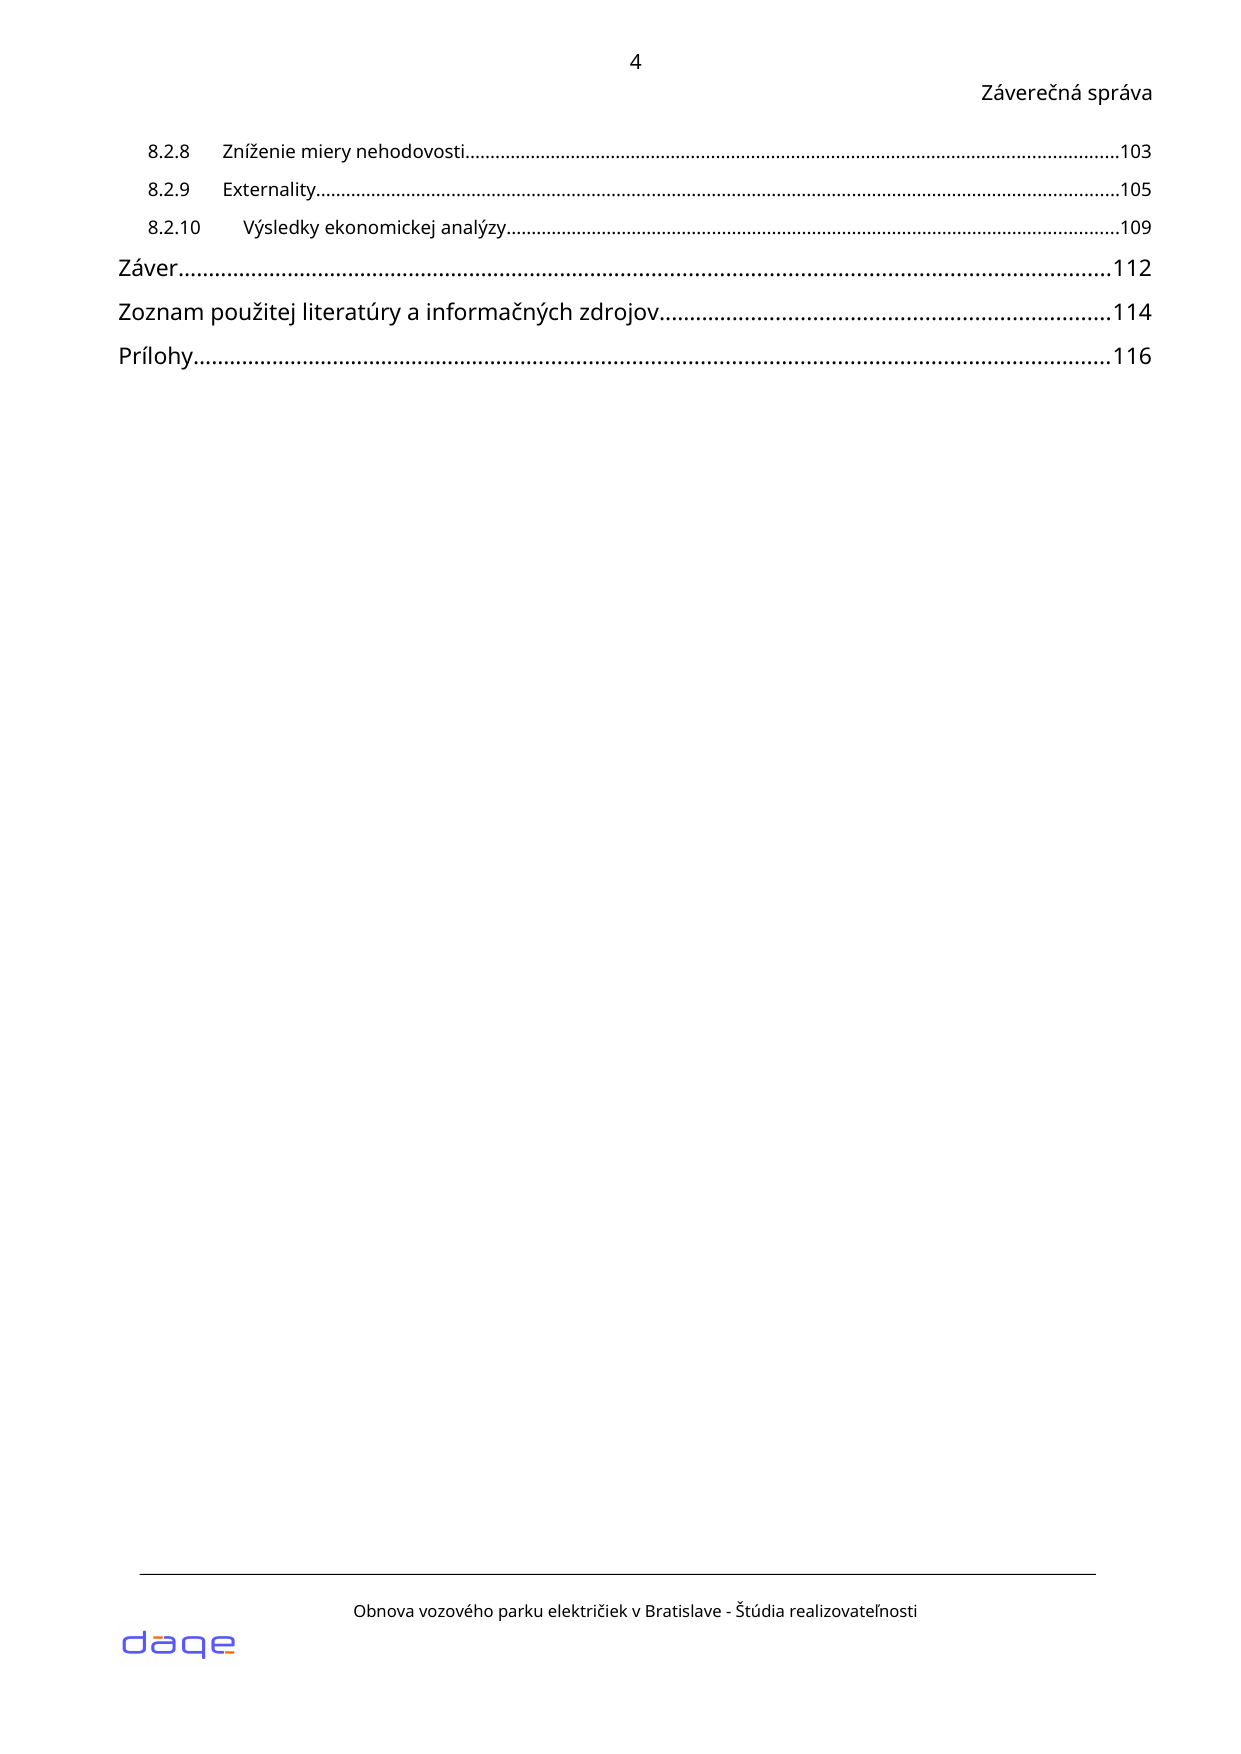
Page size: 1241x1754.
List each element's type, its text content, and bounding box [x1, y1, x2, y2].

text 8.2.10 Výsledky ekonomickej analýzy 109 [148, 214, 1153, 239]
text 8.2.8 Zníženie miery nehodovosti 103 [148, 138, 1153, 163]
text Prílohy 116 [118, 339, 1153, 371]
text Záver 112 [118, 252, 1153, 283]
text Zoznam použitej literatúry a informačných zdrojov 114 [118, 296, 1153, 327]
text 8.2.9 Externality 105 [148, 176, 1153, 202]
picture [118, 1621, 241, 1668]
